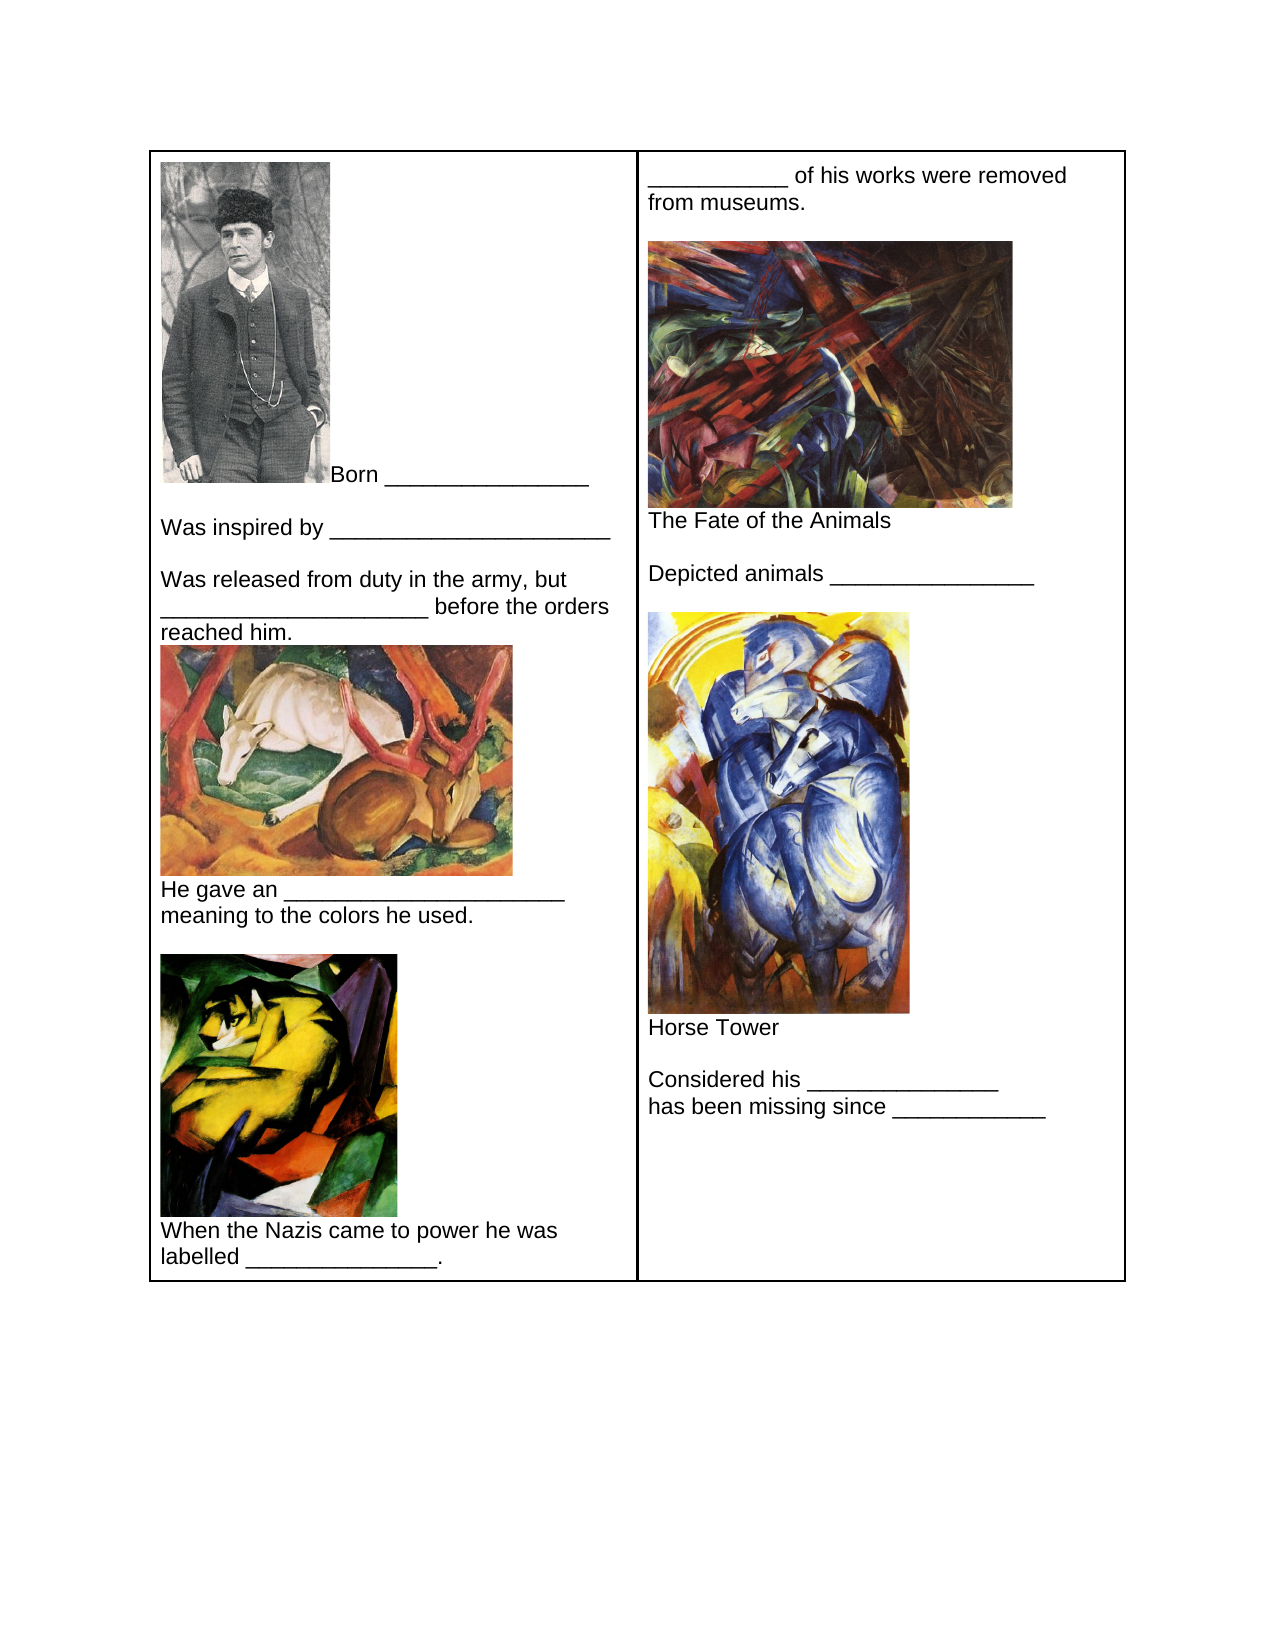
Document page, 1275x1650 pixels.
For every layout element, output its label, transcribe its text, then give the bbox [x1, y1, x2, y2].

picture [160, 954, 398, 1217]
picture [160, 162, 331, 483]
picture [160, 645, 513, 876]
picture [647, 612, 910, 1014]
table_header ___________ of his works were removed from museums. The Fate of the Animals Depicted animals ________________ Horse Tower Considered his _______________ has been missing since ____________ [639, 152, 1124, 1280]
table_header Born ________________ Was inspired by ______________________ Was released from duty in the army, but _____________________ before the orders reached him. He gave an ______________________ meaning to the colors he used. When the Nazis came to power he was labelled _______________. [151, 152, 636, 1280]
picture [647, 241, 1013, 508]
